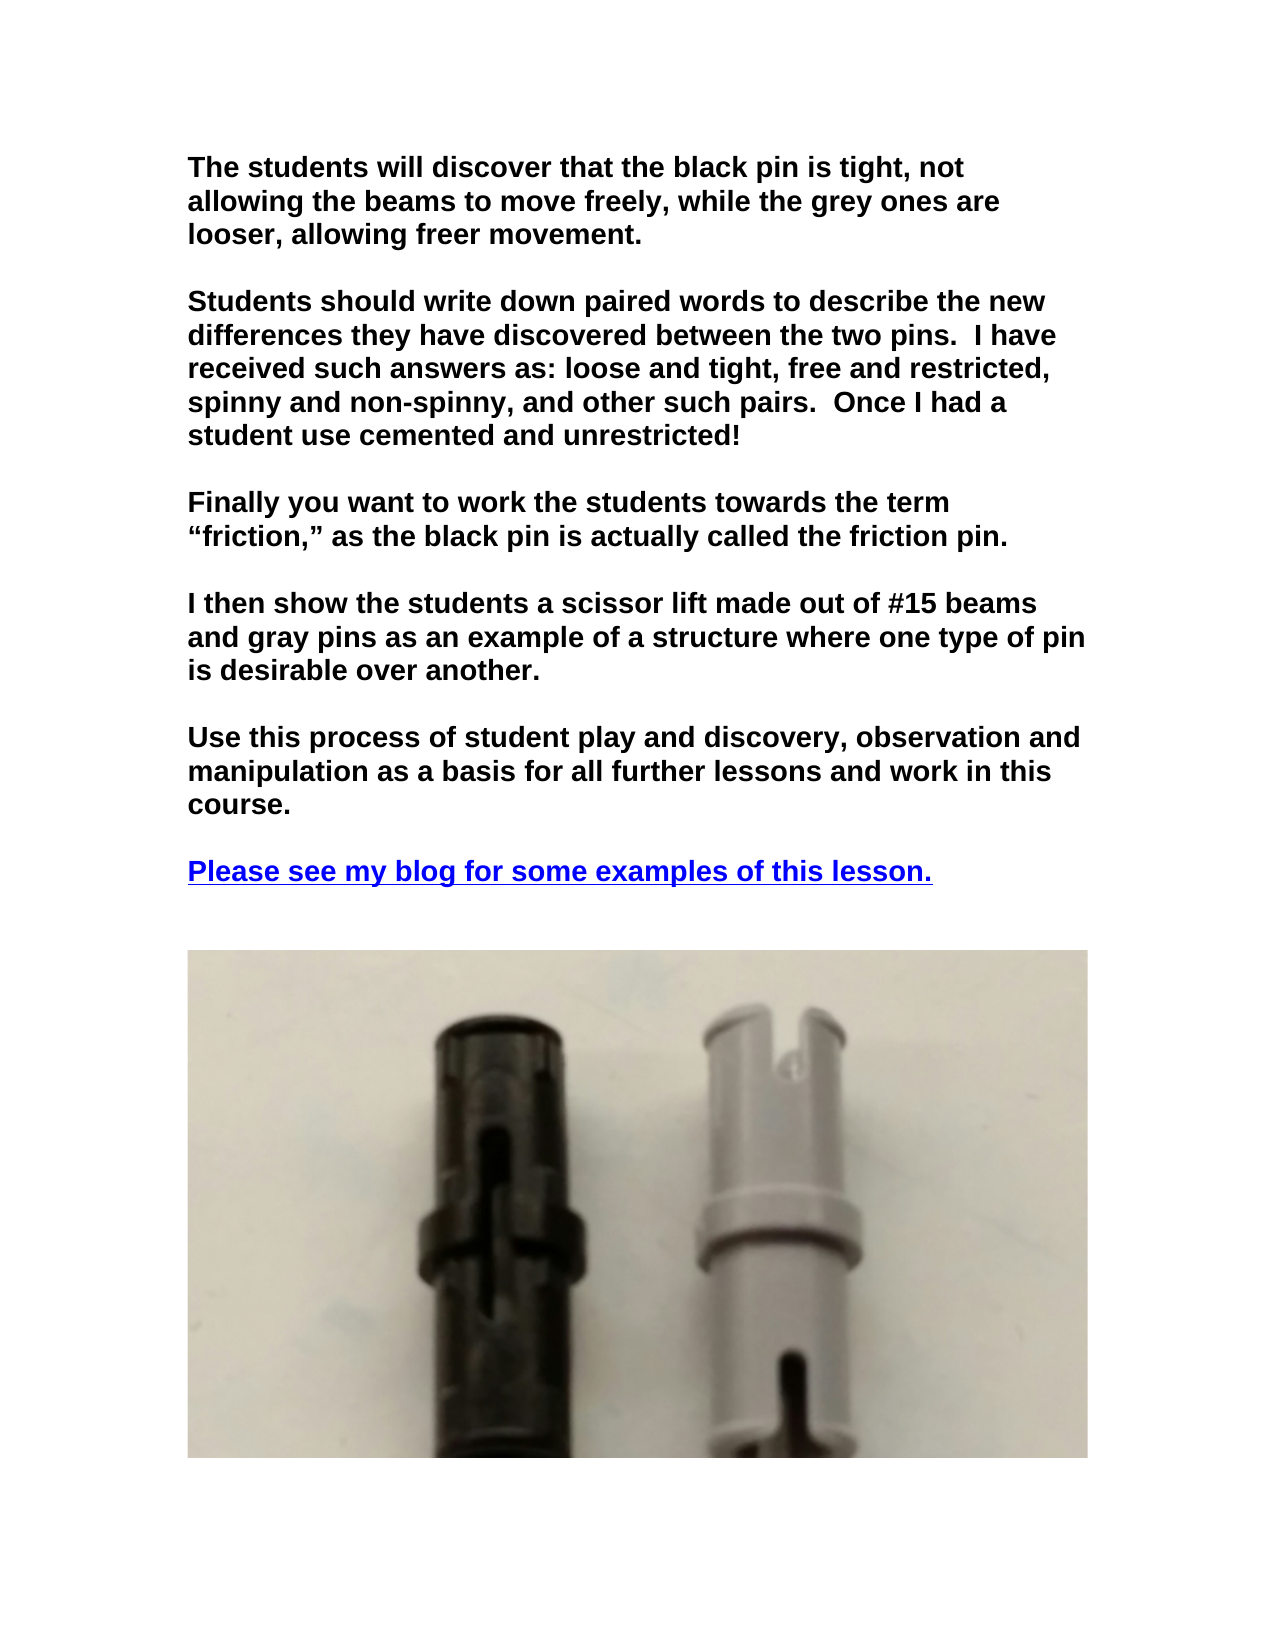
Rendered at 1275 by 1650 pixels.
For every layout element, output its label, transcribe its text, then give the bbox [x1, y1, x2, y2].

text Please see my blog for some examples of this lesson. [187, 854, 1087, 888]
text I then show the students a scissor lift made out of #15 beams and gray pins as an example of a structure where one type of pin is desirable over another. [187, 586, 1087, 687]
text The students will discover that the black pin is tight, not allowing the beams to move freely, while the grey ones are looser, allowing freer movement. [187, 150, 1087, 251]
text Finally you want to work the students towards the term “friction,” as the black pin is actually called the friction pin. [187, 485, 1087, 552]
text Students should write down paired words to describe the new differences they have discovered between the two pins. I have received such answers as: loose and tight, free and restricted, spinny and non-spinny, and other such pairs. Once I had a student use cemented and unrestricted! [187, 284, 1087, 452]
text Use this process of student play and discovery, observation and manipulation as a basis for all further lessons and work in this course. [187, 687, 1087, 821]
picture [187, 950, 1088, 1458]
